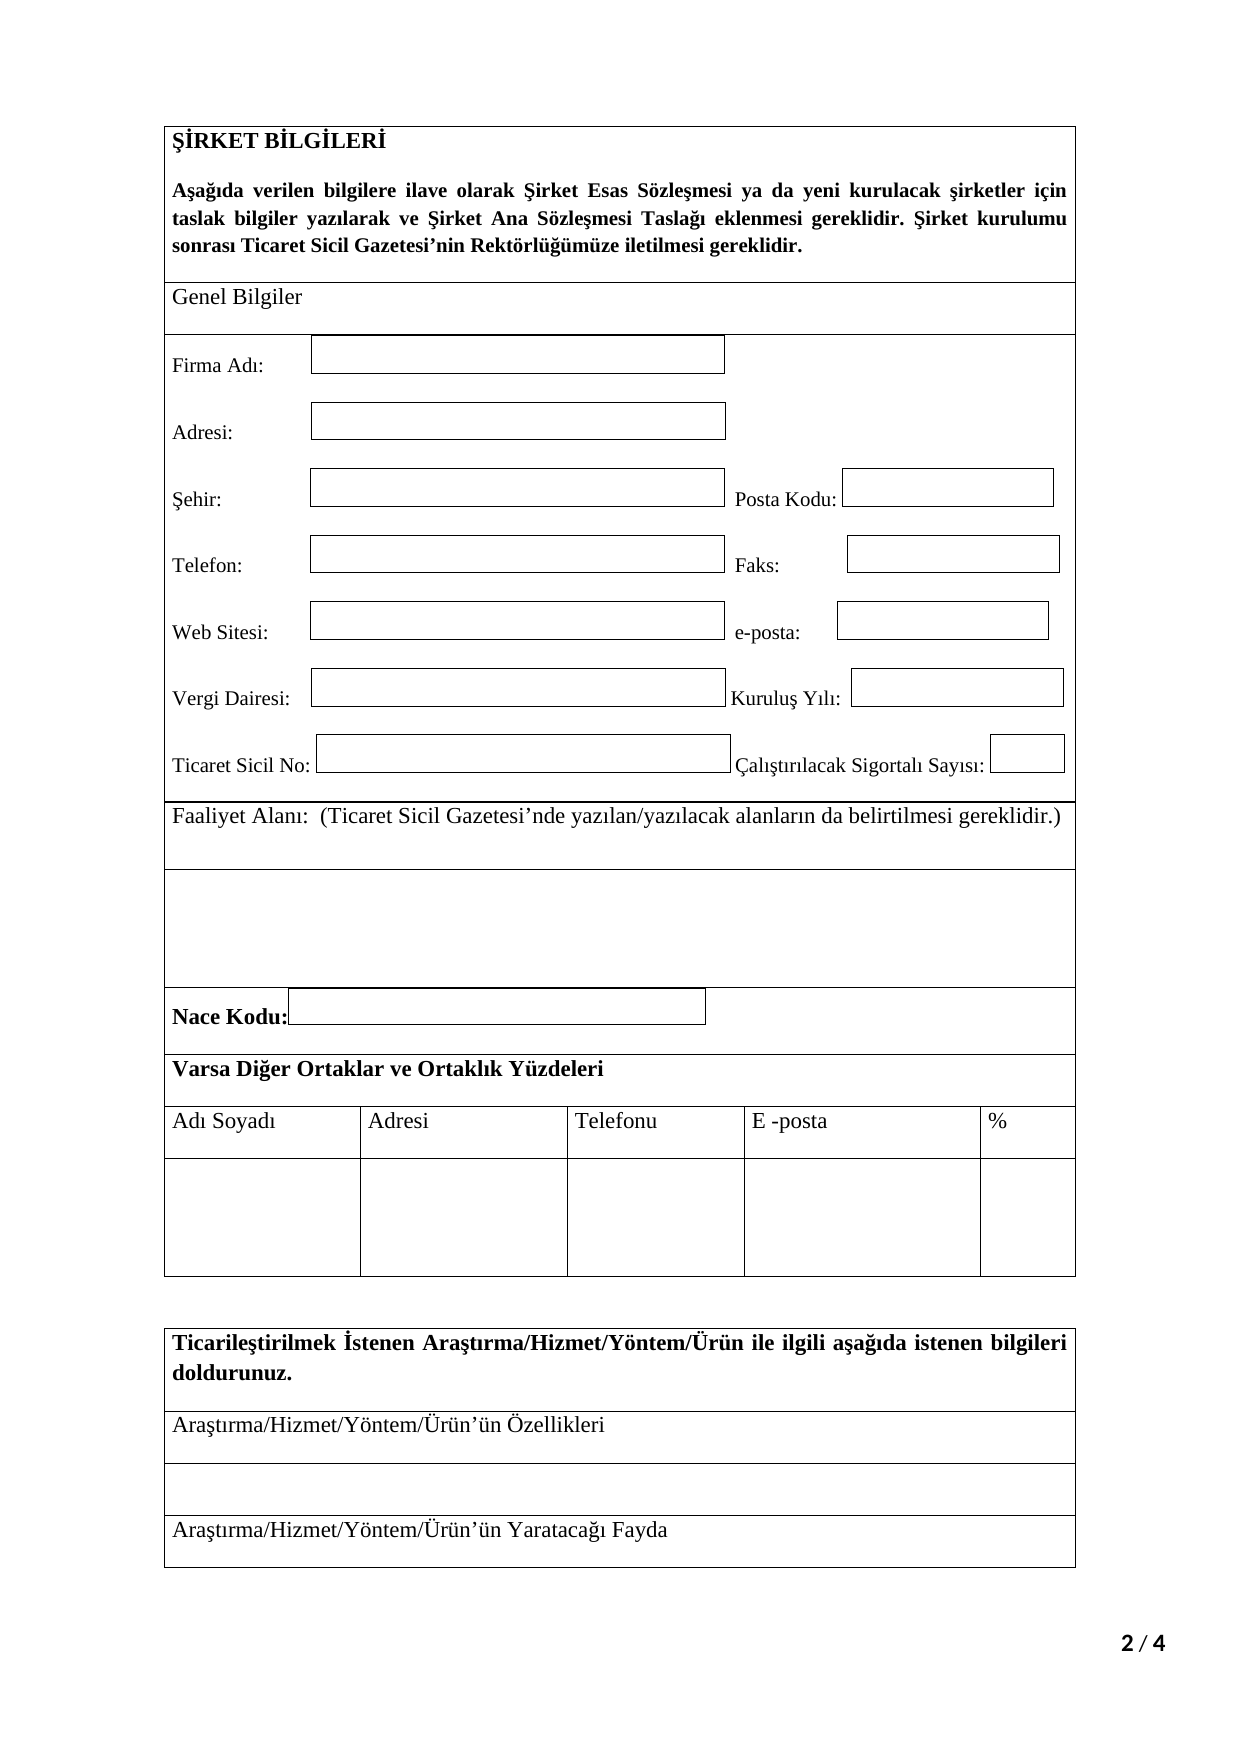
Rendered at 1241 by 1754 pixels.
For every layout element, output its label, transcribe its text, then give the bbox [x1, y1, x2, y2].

table_cell [745, 1159, 980, 1276]
table_cell Adı Soyadı [165, 1107, 360, 1158]
table_cell [165, 870, 1075, 987]
table_header Ticarileştirilmek İstenen Araştırma/Hizmet/Yöntem/Ürün ile ilgili aşağıda istenen bilgileri doldurunuz. [165, 1329, 1075, 1411]
table_cell Adresi [361, 1107, 567, 1158]
table_cell Telefonu [568, 1107, 744, 1158]
table_cell [165, 1464, 1075, 1515]
table_cell E -posta [745, 1107, 980, 1158]
table_cell Varsa Diğer Ortaklar ve Ortaklık Yüzdeleri [165, 1055, 1075, 1106]
table_header ŞİRKET BİLGİLERİ Aşağıda verilen bilgilere ilave olarak Şirket Esas Sözleşmesi ya da yeni kurulacak şirketler için taslak bilgiler yazılarak ve Şirket Ana Sözleşmesi Taslağı eklenmesi gereklidir. Şirket kurulumu sonrası Ticaret Sicil Gazetesi’nin Rektörlüğümüze iletilmesi gereklidir. [165, 127, 1075, 282]
table_cell [165, 1159, 360, 1276]
table_cell % [981, 1107, 1075, 1158]
table_cell Genel Bilgiler [165, 283, 1075, 334]
table_cell [361, 1159, 567, 1276]
table_cell Nace Kodu: [165, 988, 1075, 1054]
table_cell [981, 1159, 1075, 1276]
table_cell Araştırma/Hizmet/Yöntem/Ürün’ün Özellikleri [165, 1412, 1075, 1463]
table_cell Araştırma/Hizmet/Yöntem/Ürün’ün Yaratacağı Fayda [165, 1516, 1075, 1567]
table_cell [568, 1159, 744, 1276]
table_cell Faaliyet Alanı: (Ticaret Sicil Gazetesi’nde yazılan/yazılacak alanların da belirtilmesi gereklidir.) [165, 803, 1075, 869]
table_cell Firma Adı: Adresi: Şehir: Posta Kodu: Telefon: Faks: Web Sitesi: e-posta: Vergi Dairesi: Kuruluş Yılı: Ticaret Sicil No: Çalıştırılacak Sigortalı Sayısı: [165, 335, 1075, 801]
